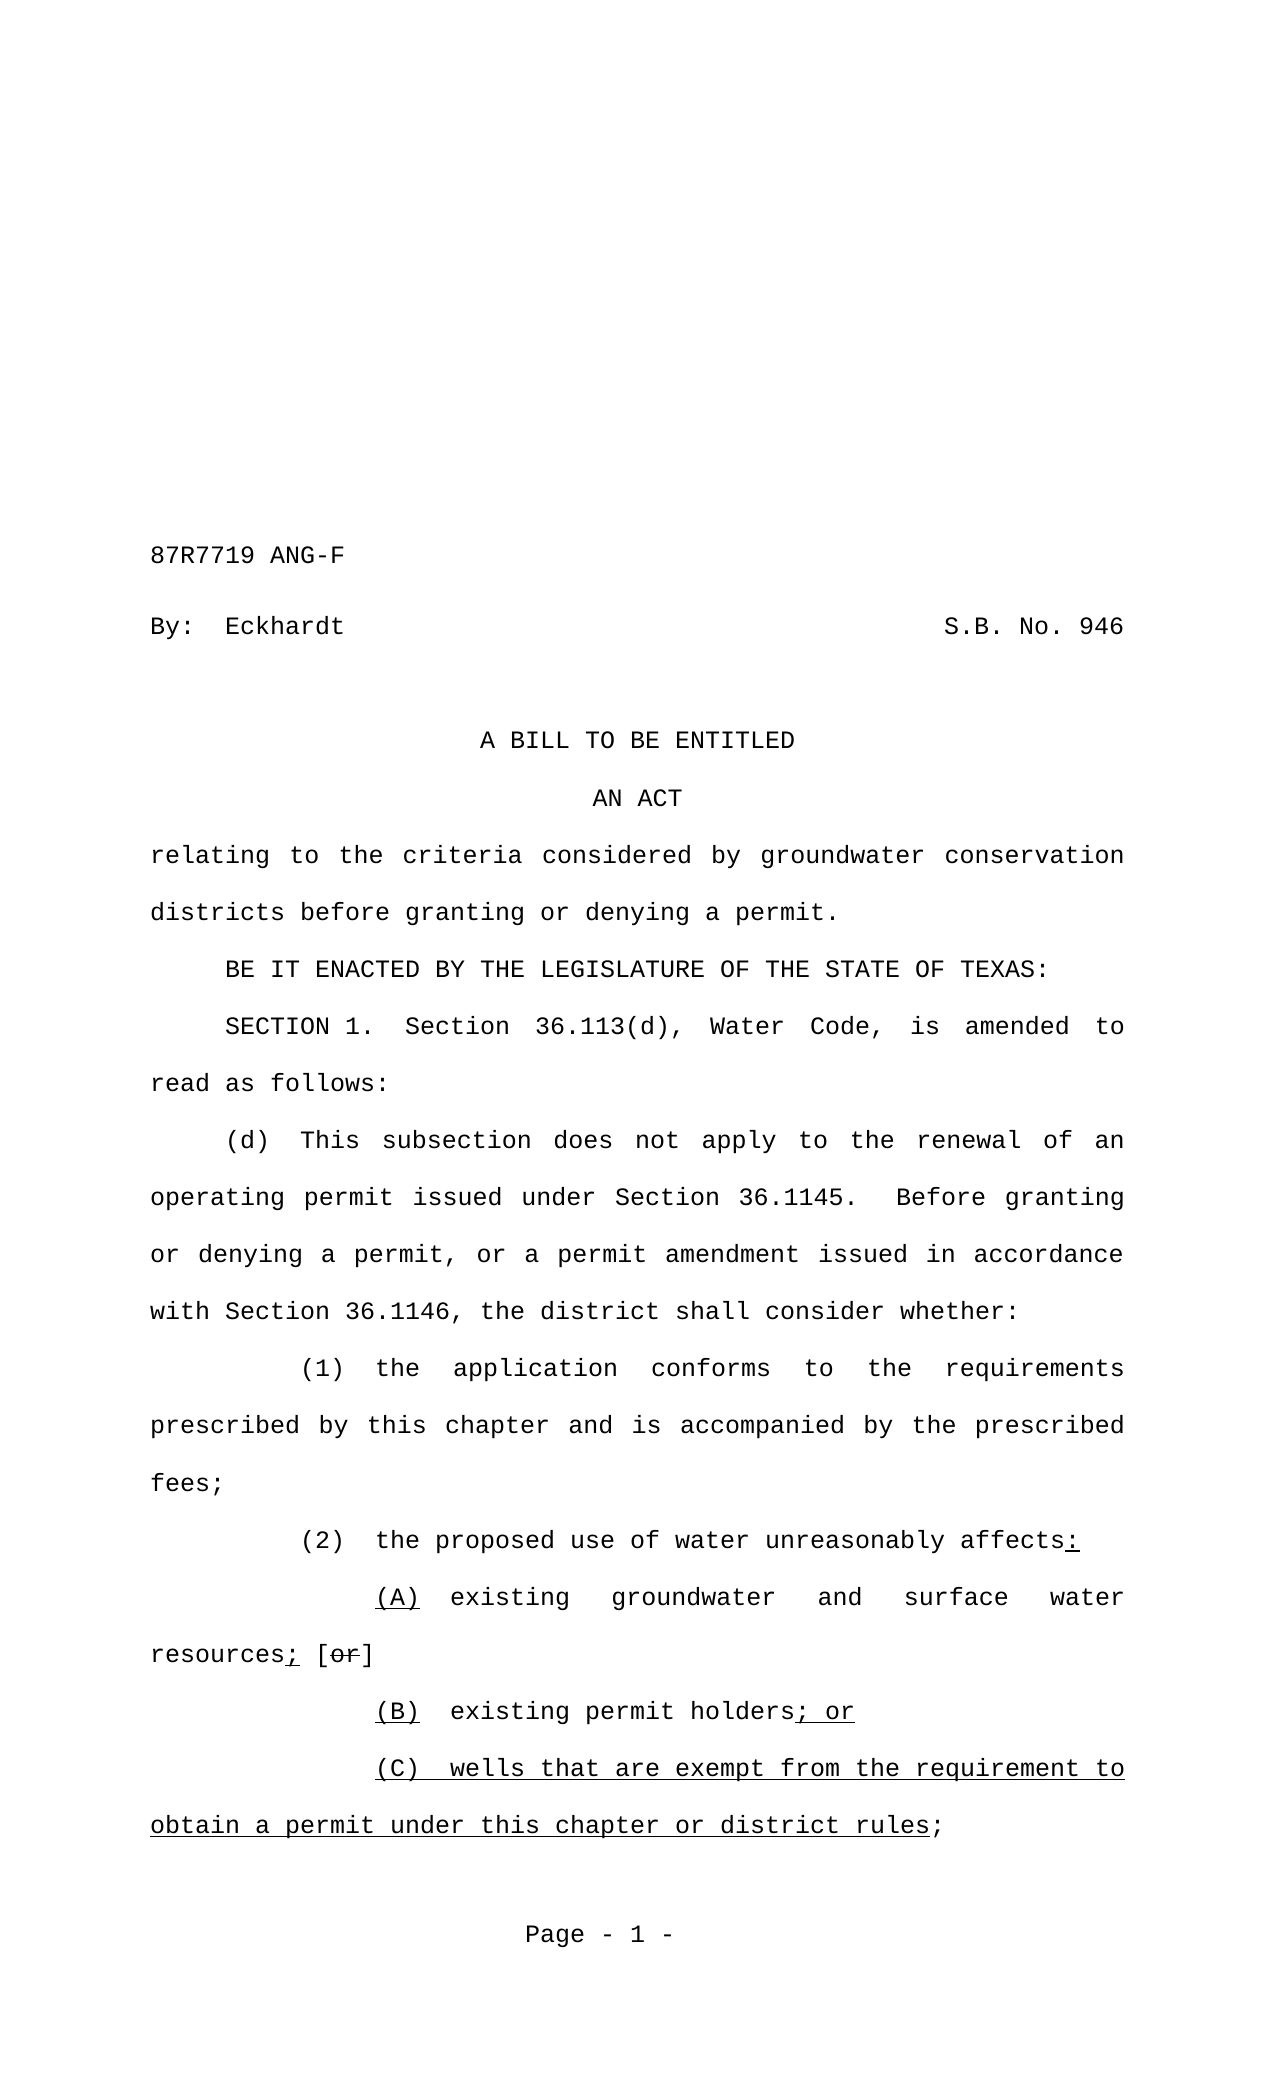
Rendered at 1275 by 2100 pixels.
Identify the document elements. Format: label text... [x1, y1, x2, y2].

text SECTION 1. Section 36.113(d), Water Code, is amended to read as follows: [150, 1013, 1125, 1099]
text relating to the criteria considered by groundwater conservation districts before granting or denying a permit. [150, 842, 1125, 928]
text (2) the proposed use of water unreasonably affects: [150, 1527, 1125, 1556]
text (1) the application conforms to the requirements prescribed by this chapter and is accompanied by the prescribed fees; [150, 1356, 1125, 1498]
text AN ACT [150, 785, 1125, 813]
text BE IT ENACTED BY THE LEGISLATURE OF THE STATE OF TEXAS: [150, 956, 1125, 985]
text (d) This subsection does not apply to the renewal of an operating permit issued under Section 36.1145. Before granting or denying a permit, or a permit amendment issued in accordance with Section 36.1146, the district shall consider whether: [150, 1127, 1125, 1327]
text (A) existing groundwater and surface water resources; [or] [150, 1584, 1125, 1670]
text 87R7719 ANG-F [150, 542, 1125, 571]
text By: Eckhardt S.B. No. 946 [150, 614, 1125, 642]
text A BILL TO BE ENTITLED [150, 728, 1125, 756]
text (B) existing permit holders; or [150, 1698, 1125, 1727]
text (C) wells that are exempt from the requirement to obtain a permit under this chapter or district rules; [150, 1755, 1125, 1841]
